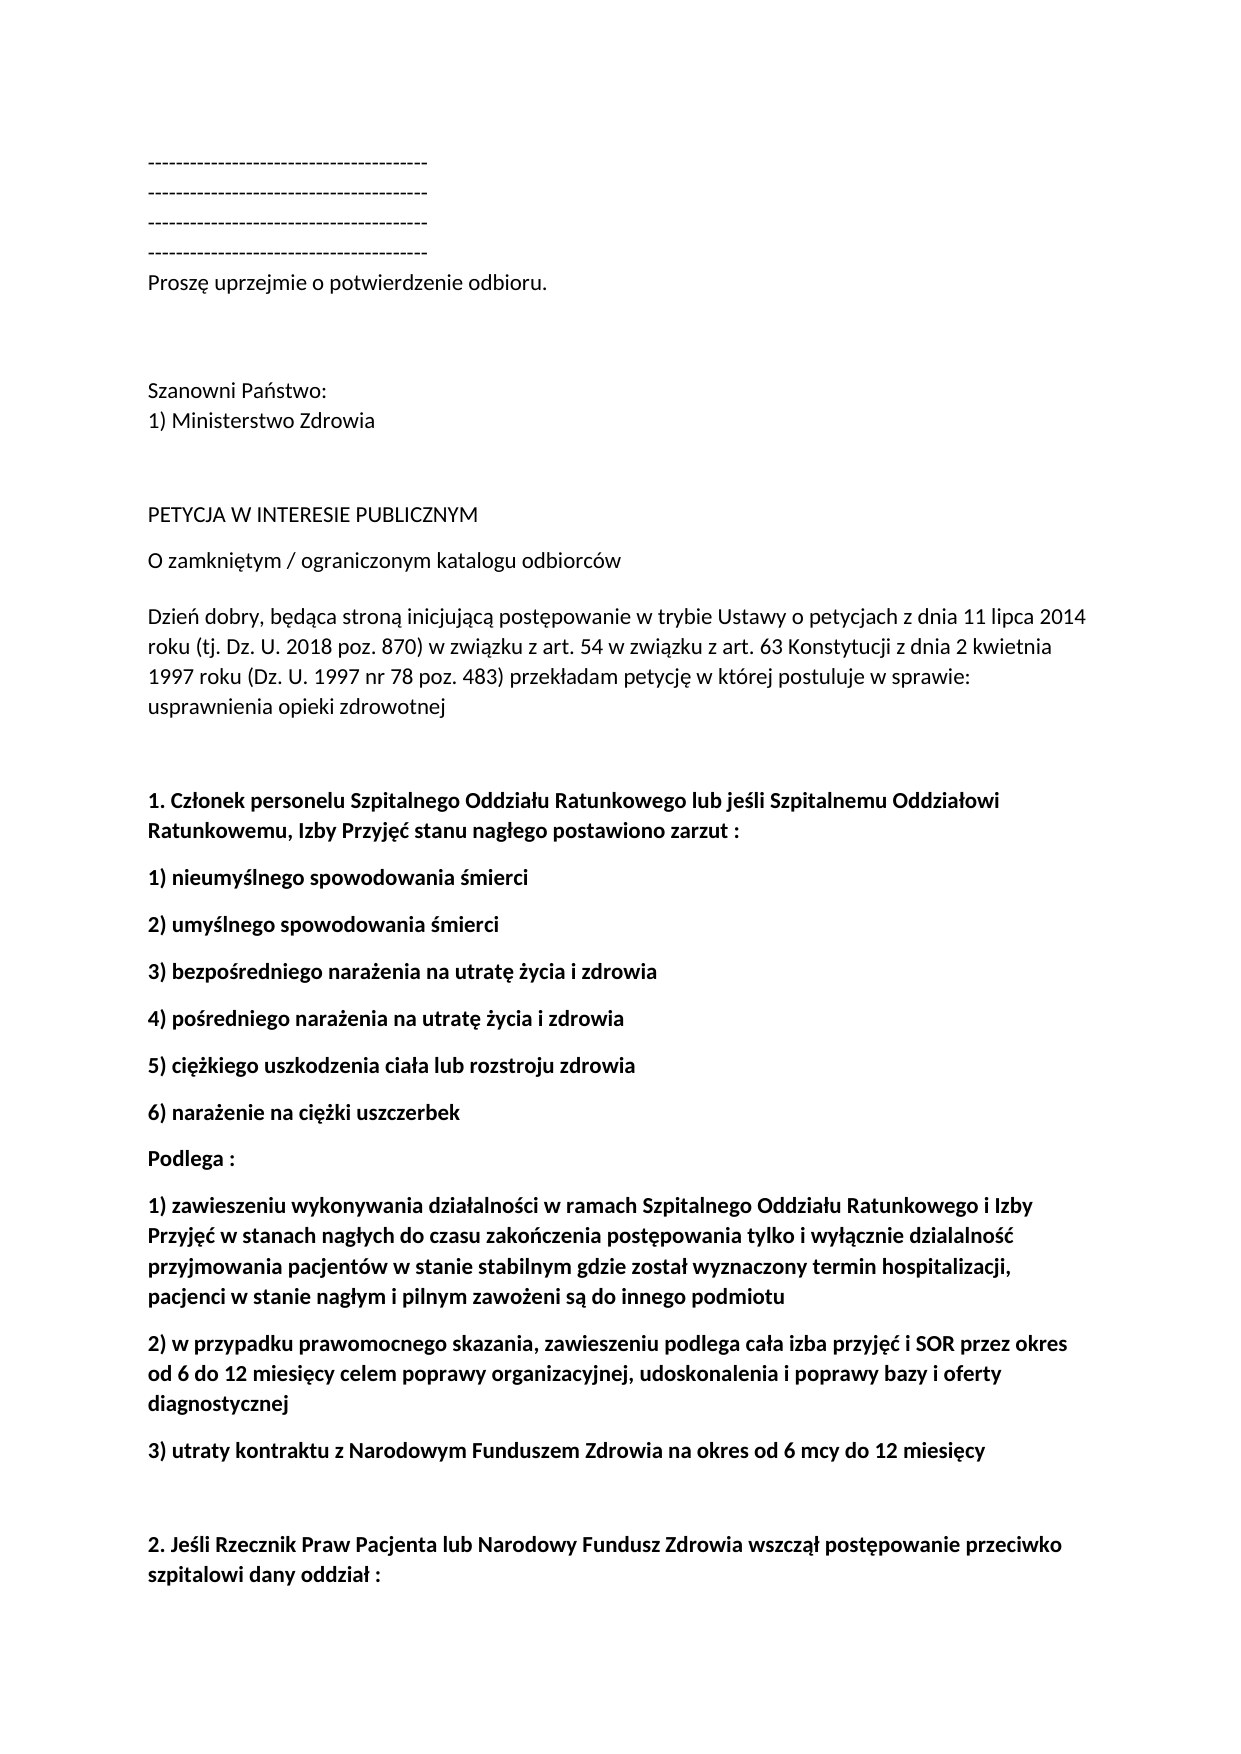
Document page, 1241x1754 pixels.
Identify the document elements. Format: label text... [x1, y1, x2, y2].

text 3) bezpośredniego narażenia na utratę życia i zdrowia [148, 957, 1093, 985]
text 1. Członek personelu Szpitalnego Oddziału Ratunkowego lub jeśli Szpitalnemu Oddziałowi Ratunkowemu, Izby Przyjęć stanu nagłego postawiono zarzut : [148, 786, 1093, 844]
text ---------------------------------------- [148, 208, 1093, 236]
text O zamkniętym / ograniczonym katalogu odbiorców [148, 547, 1093, 574]
text 2) w przypadku prawomocnego skazania, zawieszeniu podlega cała izba przyjęć i SOR przez okres od 6 do 12 miesięcy celem poprawy organizacyjnej, udoskonalenia i poprawy bazy i oferty diagnostycznej [148, 1329, 1093, 1417]
text 2) umyślnego spowodowania śmierci [148, 910, 1093, 938]
text 3) utraty kontraktu z Narodowym Funduszem Zdrowia na okres od 6 mcy do 12 miesięcy [148, 1436, 1093, 1464]
text 1) nieumyślnego spowodowania śmierci [148, 863, 1093, 891]
text ---------------------------------------- [148, 178, 1093, 206]
text ---------------------------------------- [148, 238, 1093, 266]
text 2. Jeśli Rzecznik Praw Pacjenta lub Narodowy Fundusz Zdrowia wszczął postępowanie przeciwko szpitalowi dany oddział : [148, 1530, 1093, 1588]
text ---------------------------------------- [148, 148, 1093, 176]
text Szanowni Państwo: 1) Ministerstwo Zdrowia [148, 346, 1093, 434]
text 1) zawieszeniu wykonywania działalności w ramach Szpitalnego Oddziału Ratunkowego i Izby Przyjęć w stanach nagłych do czasu zakończenia postępowania tylko i wyłącznie dzialalność przyjmowania pacjentów w stanie stabilnym gdzie został wyznaczony termin hospitalizacji, pacjenci w stanie nagłym i pilnym zawożeni są do innego podmiotu [148, 1191, 1093, 1310]
text 6) narażenie na ciężki uszczerbek [148, 1098, 1093, 1126]
text Proszę uprzejmie o potwierdzenie odbioru. [148, 268, 1093, 327]
text PETYCJA W INTERESIE PUBLICZNYM [148, 500, 1093, 528]
text 4) pośredniego narażenia na utratę życia i zdrowia [148, 1004, 1093, 1032]
text 5) ciężkiego uszkodzenia ciała lub rozstroju zdrowia [148, 1051, 1093, 1079]
text Dzień dobry, będąca stroną inicjującą postępowanie w trybie Ustawy o petycjach z dnia 11 lipca 2014 roku (tj. Dz. U. 2018 poz. 870) w związku z art. 54 w związku z art. 63 Konstytucji z dnia 2 kwietnia 1997 roku (Dz. U. 1997 nr 78 poz. 483) przekładam petycję w której postuluje w sprawie: usprawnienia opieki zdrowotnej [148, 602, 1093, 720]
text Podlega : [148, 1144, 1093, 1172]
